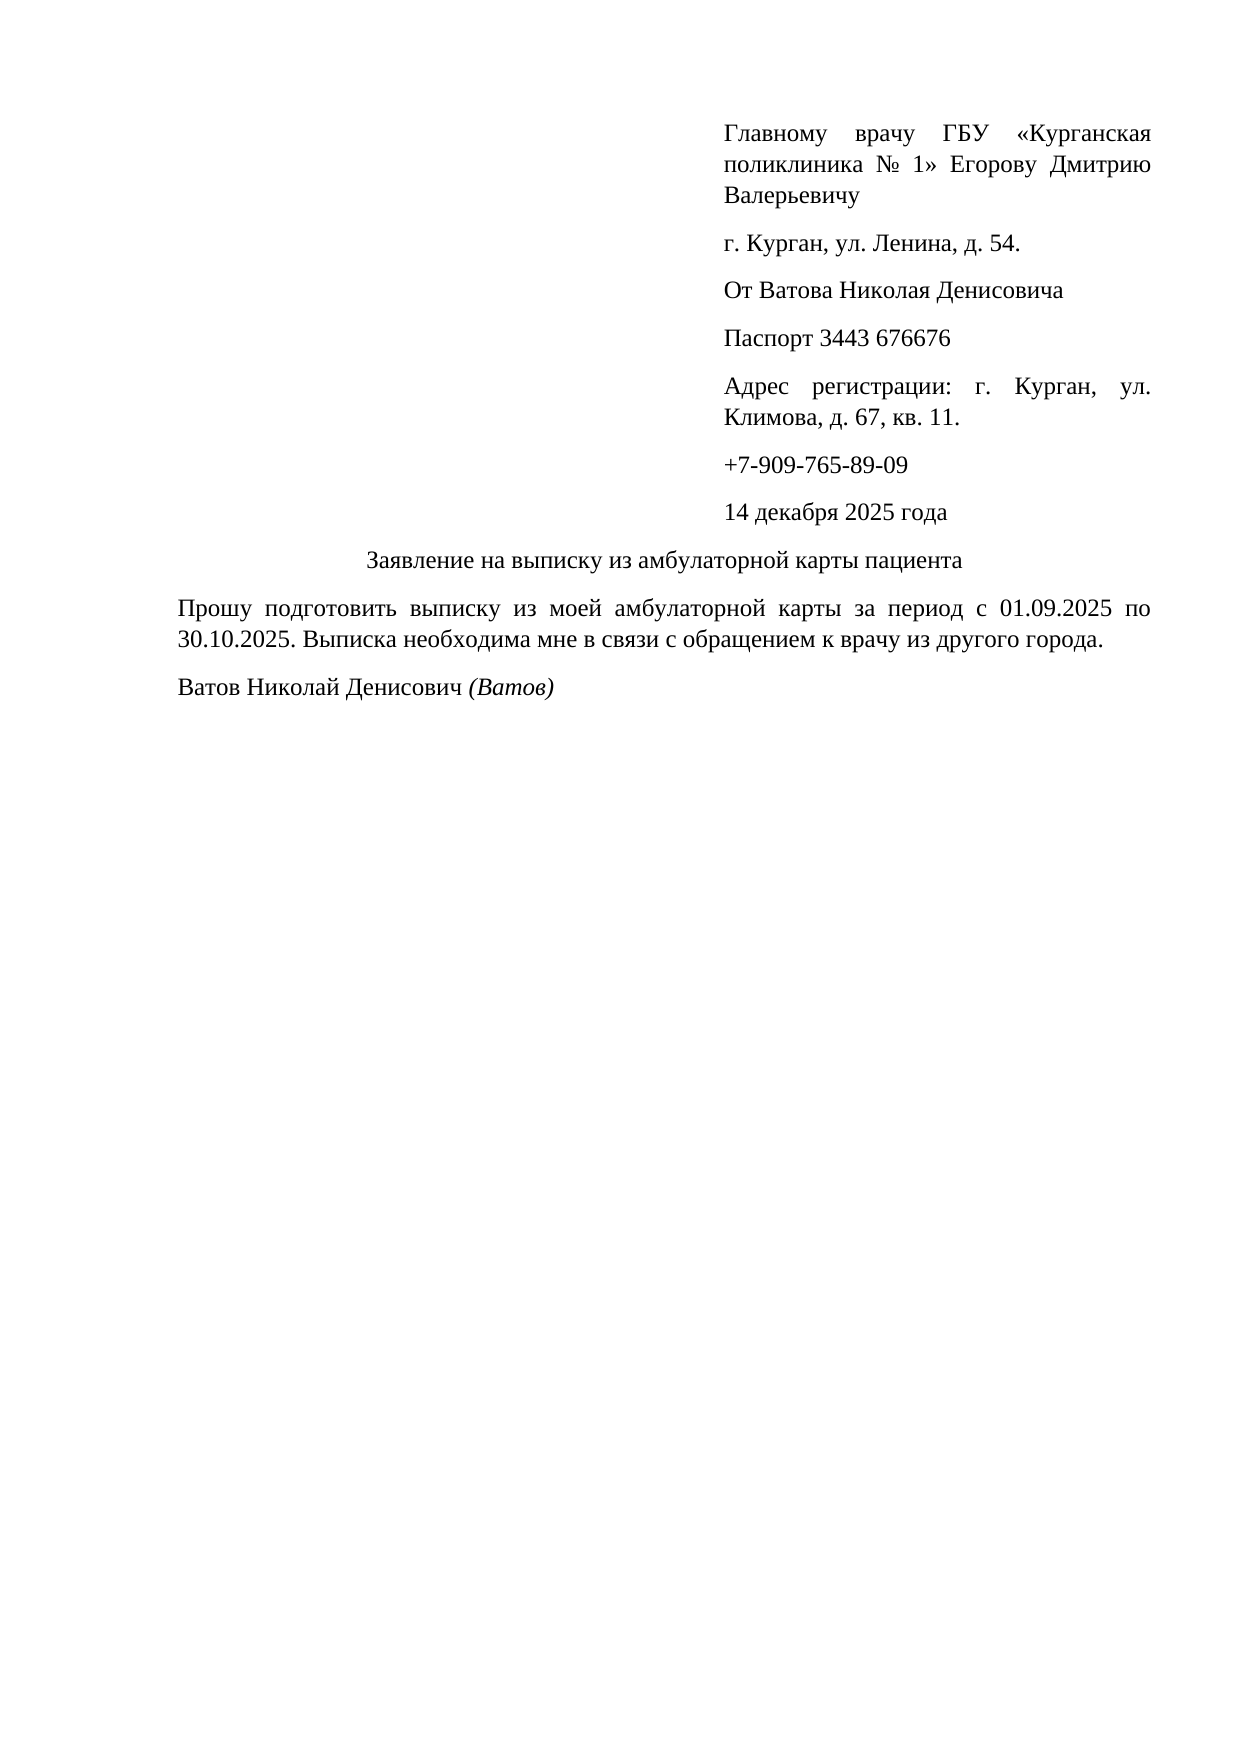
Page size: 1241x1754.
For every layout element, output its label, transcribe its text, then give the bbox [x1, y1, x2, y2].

text Адрес регистрации: г. Курган, ул. Климова, д. 67, кв. 11. [723, 371, 1152, 431]
text Главному врачу ГБУ «Курганская поликлиника № 1» Егорову Дмитрию Валерьевичу [723, 118, 1152, 209]
text Ватов Николай Денисович (Ватов) [177, 672, 1152, 700]
text От Ватова Николая Денисовича [723, 276, 1152, 304]
text 14 декабря 2025 года [723, 497, 1152, 526]
text г. Курган, ул. Ленина, д. 54. [723, 228, 1152, 257]
text Заявление на выписку из амбулаторной карты пациента [177, 545, 1152, 574]
text +7-909-765-89-09 [723, 450, 1152, 478]
text Паспорт 3443 676676 [723, 323, 1152, 352]
text Прошу подготовить выписку из моей амбулаторной карты за период с 01.09.2025 по 30.10.2025. Выписка необходима мне в связи с обращением к врачу из другого города. [177, 593, 1152, 653]
